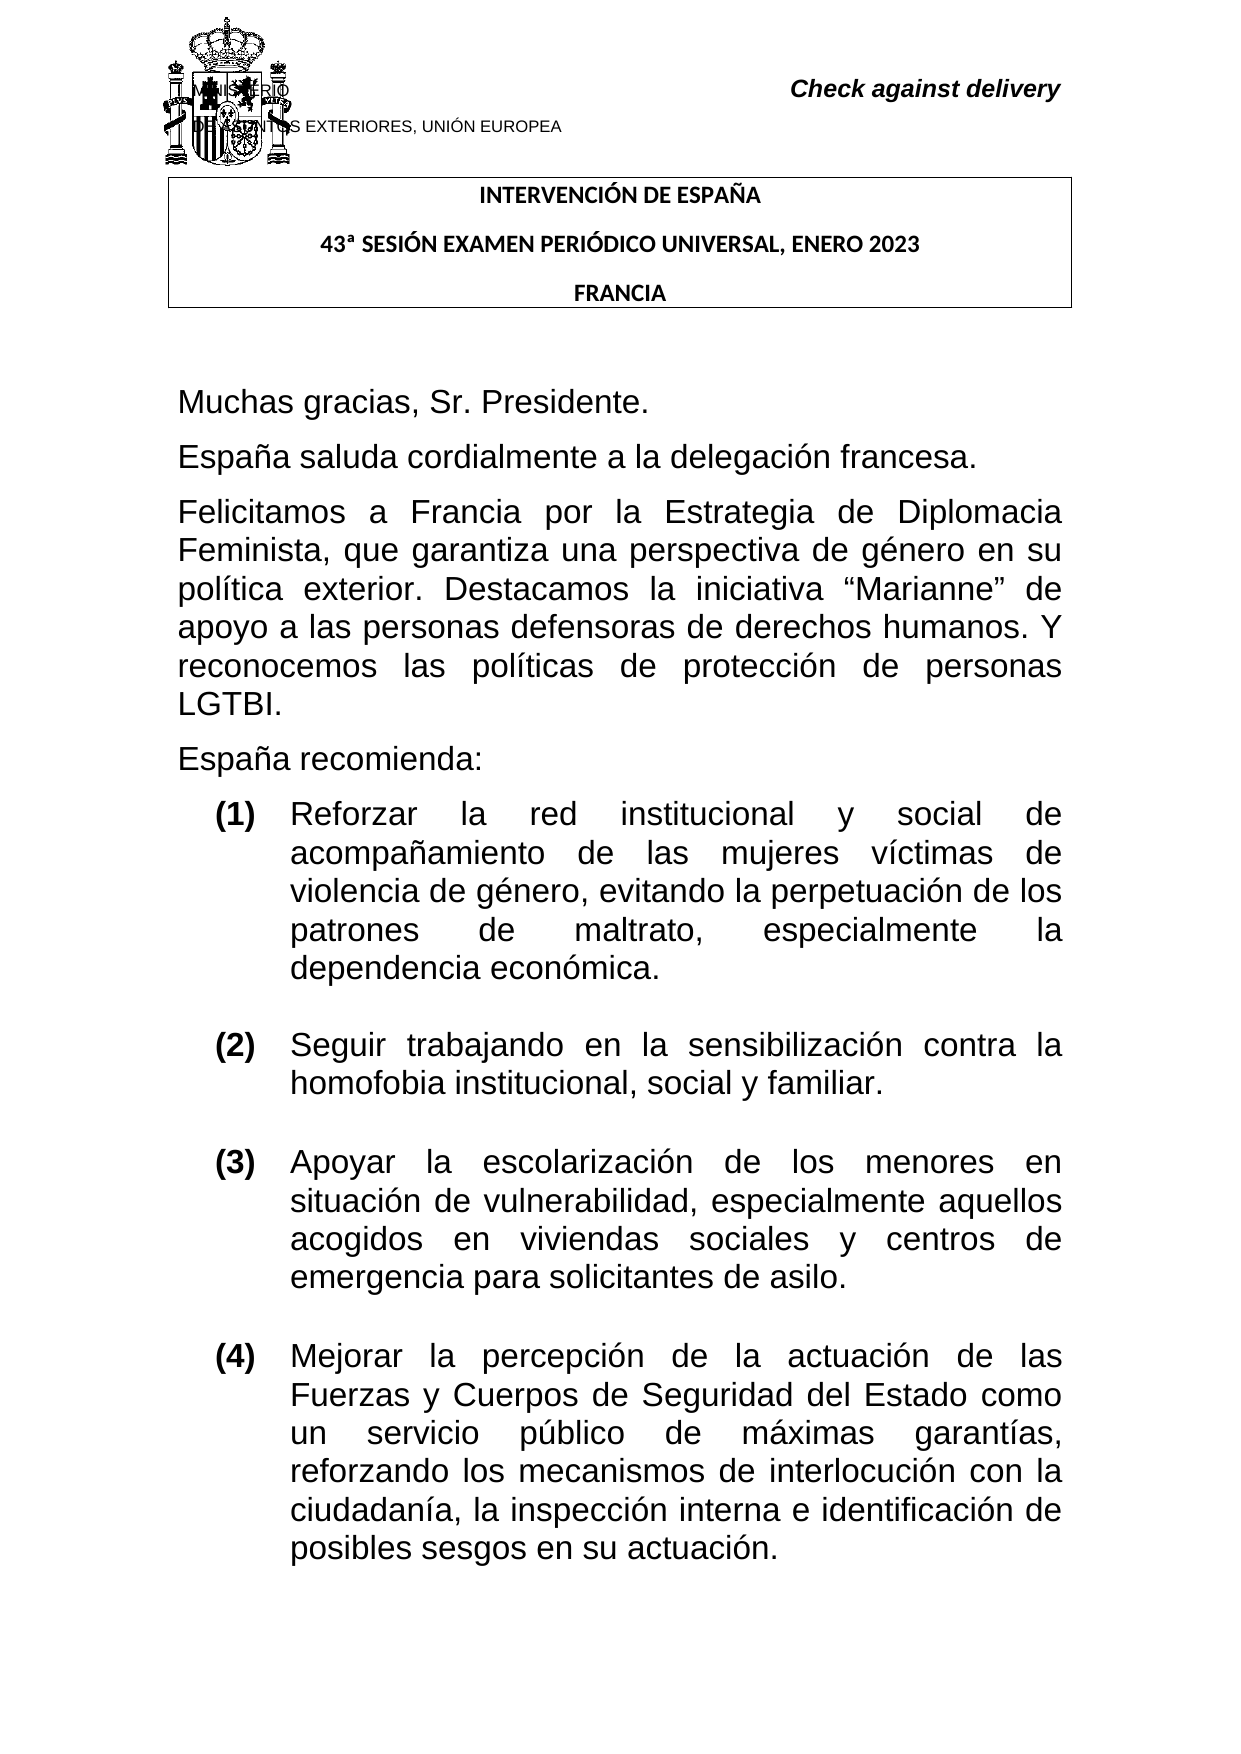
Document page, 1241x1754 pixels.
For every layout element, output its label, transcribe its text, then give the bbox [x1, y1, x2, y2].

list Seguir trabajando en la sensibilización contra la homofobia institucional, social y familiar. [215, 1025, 1063, 1102]
text FRANCIA [169, 274, 1071, 307]
text España saluda cordialmente a la delegación francesa. [177, 437, 1063, 475]
text INTERVENCIÓN DE ESPAÑA [169, 178, 1071, 210]
list Reforzar la red institucional y social de acompañamiento de las mujeres víctimas de violencia de género, evitando la perpetuación de los patrones de maltrato, especialmente la dependencia económica. [215, 794, 1063, 987]
list Mejorar la percepción de la actuación de las Fuerzas y Cuerpos de Seguridad del Estado como un servicio público de máximas garantías, reforzando los mecanismos de interlocución con la ciudadanía, la inspección interna e identificación de posibles sesgos en su actuación. [215, 1336, 1063, 1567]
picture [142, 8, 307, 191]
text 43ª SESIÓN EXAMEN PERIÓDICO UNIVERSAL, ENERO 2023 [169, 225, 1071, 259]
text Felicitamos a Francia por la Estrategia de Diplomacia Feminista, que garantiza una perspectiva de género en su política exterior. Destacamos la iniciativa “Marianne” de apoyo a las personas defensoras de derechos humanos. Y reconocemos las políticas de protección de personas LGTBI. [177, 492, 1063, 723]
text Muchas gracias, Sr. Presidente. [177, 382, 1063, 420]
text España recomienda: [177, 739, 1063, 778]
list Apoyar la escolarización de los menores en situación de vulnerabilidad, especialmente aquellos acogidos en viviendas sociales y centros de emergencia para solicitantes de asilo. [215, 1142, 1063, 1296]
